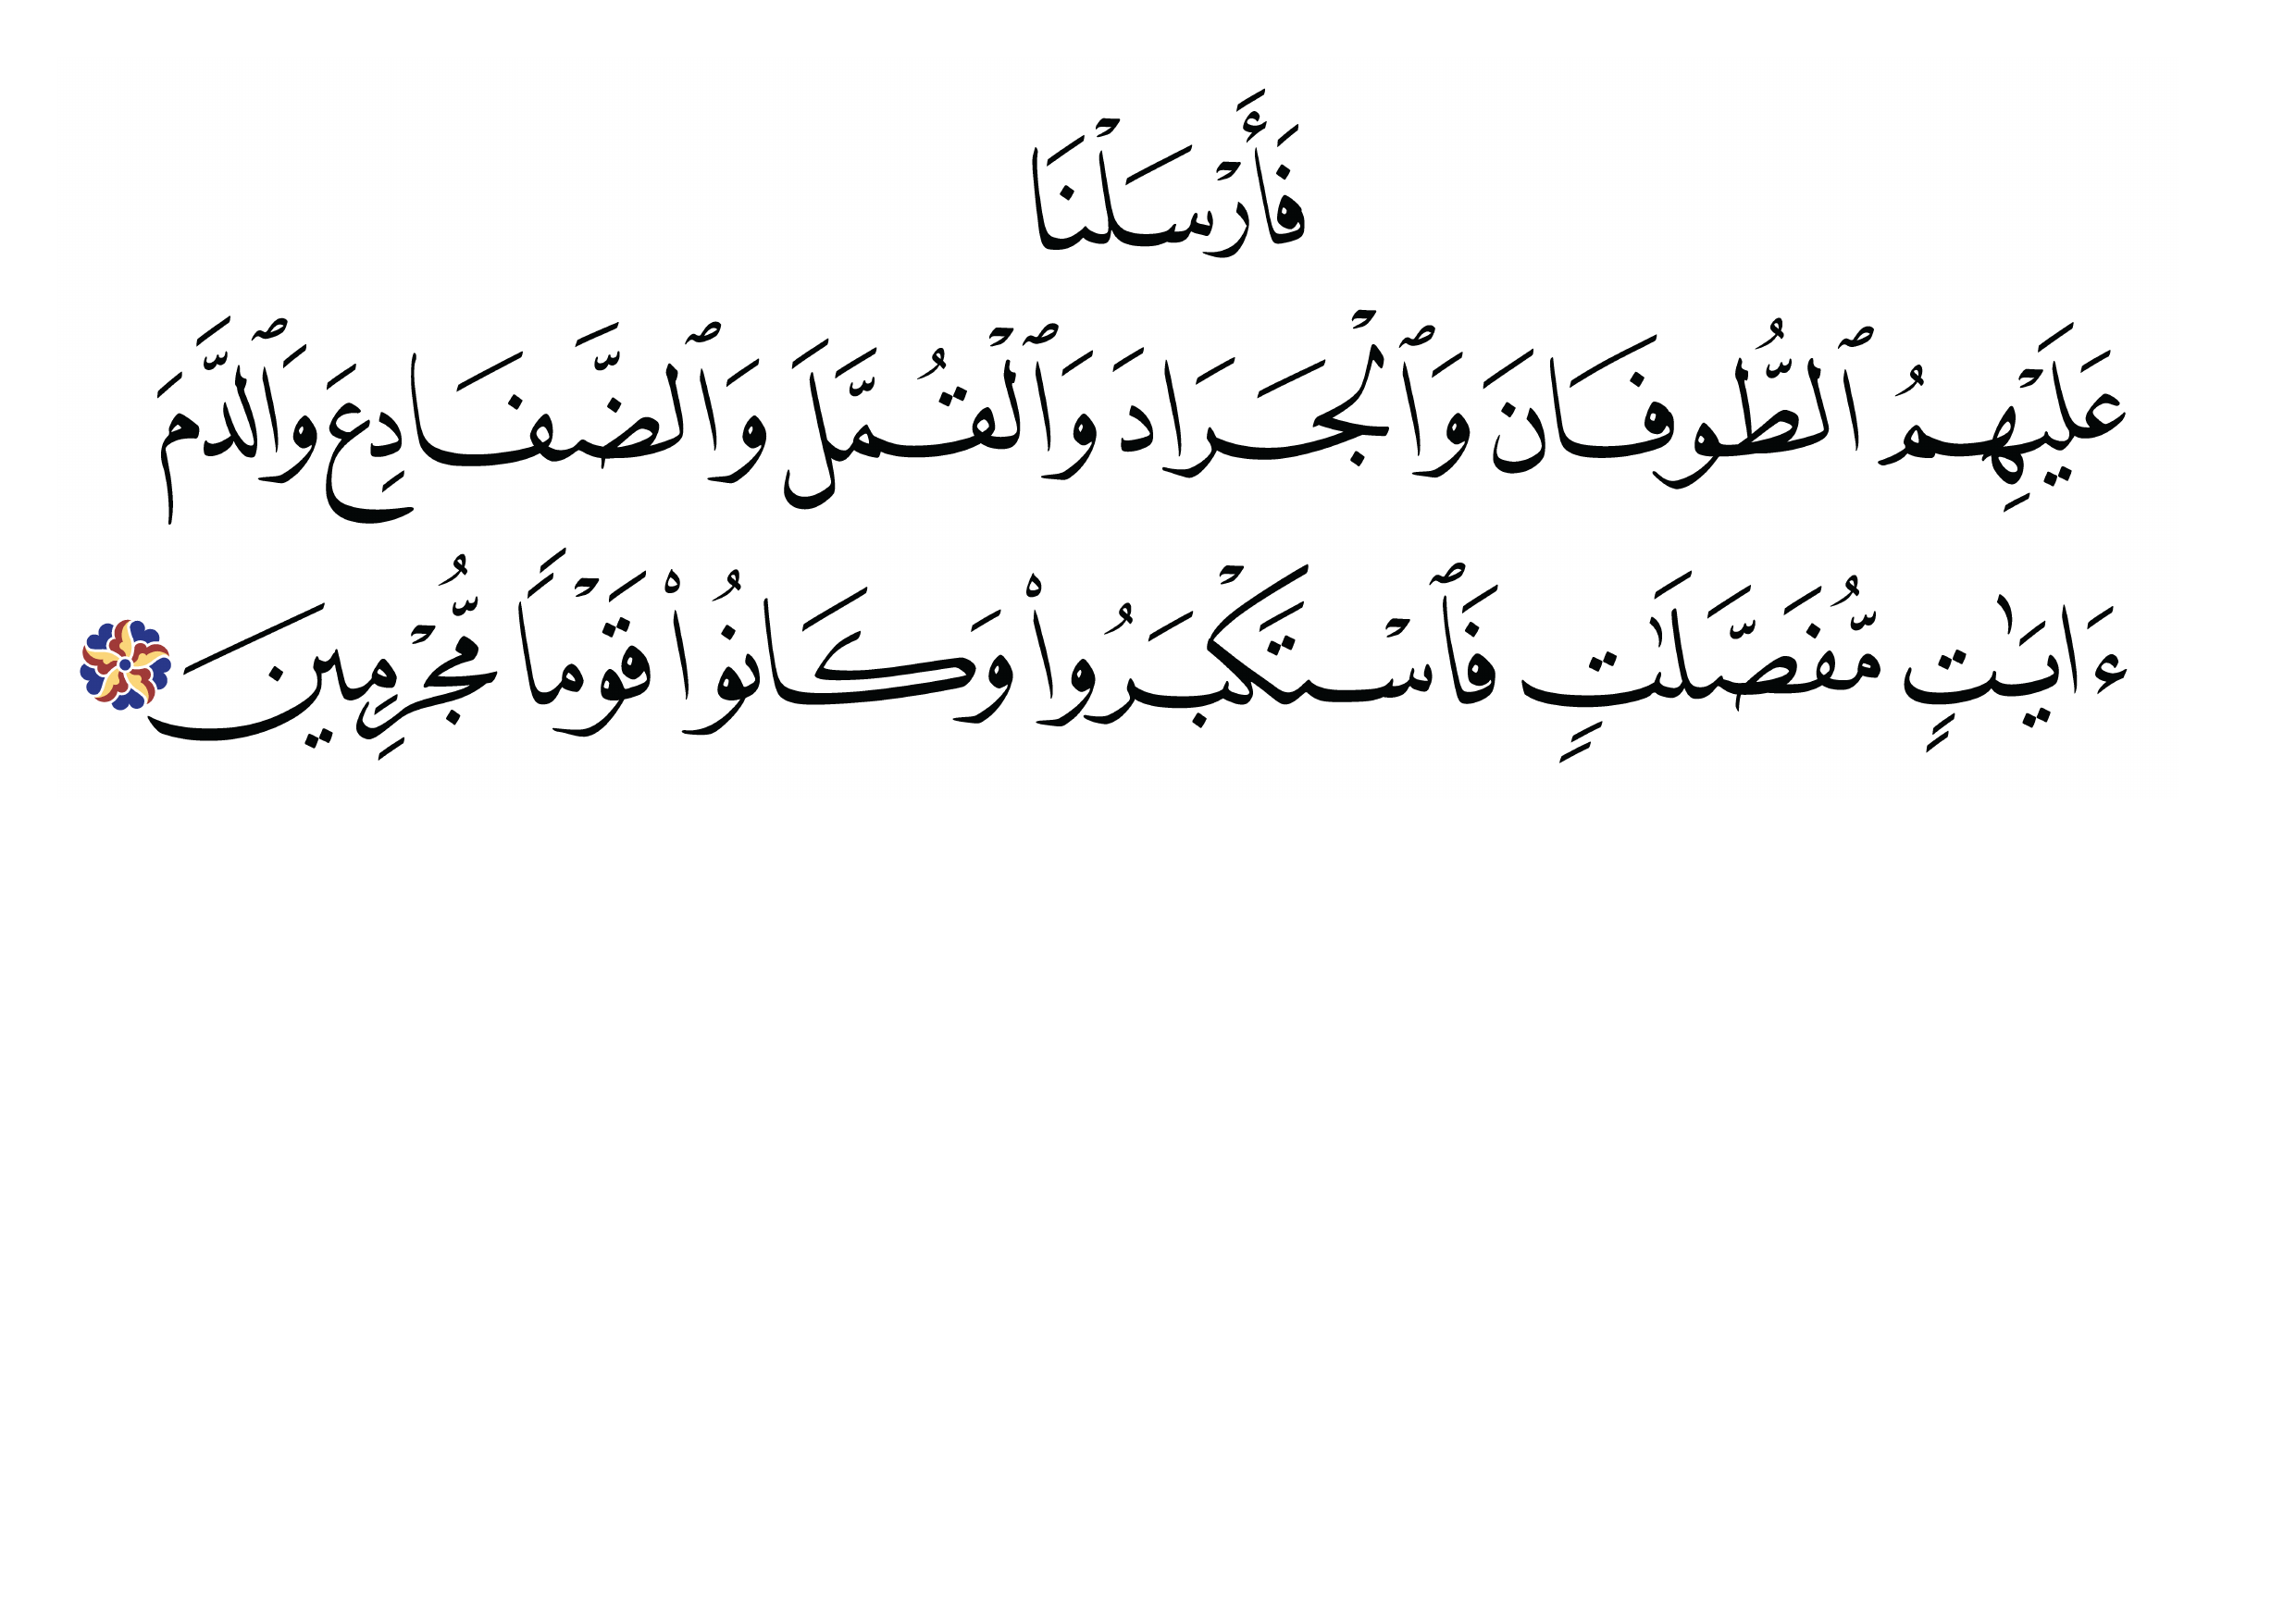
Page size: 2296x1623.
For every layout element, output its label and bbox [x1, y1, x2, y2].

picture [57, 57, 2179, 799]
